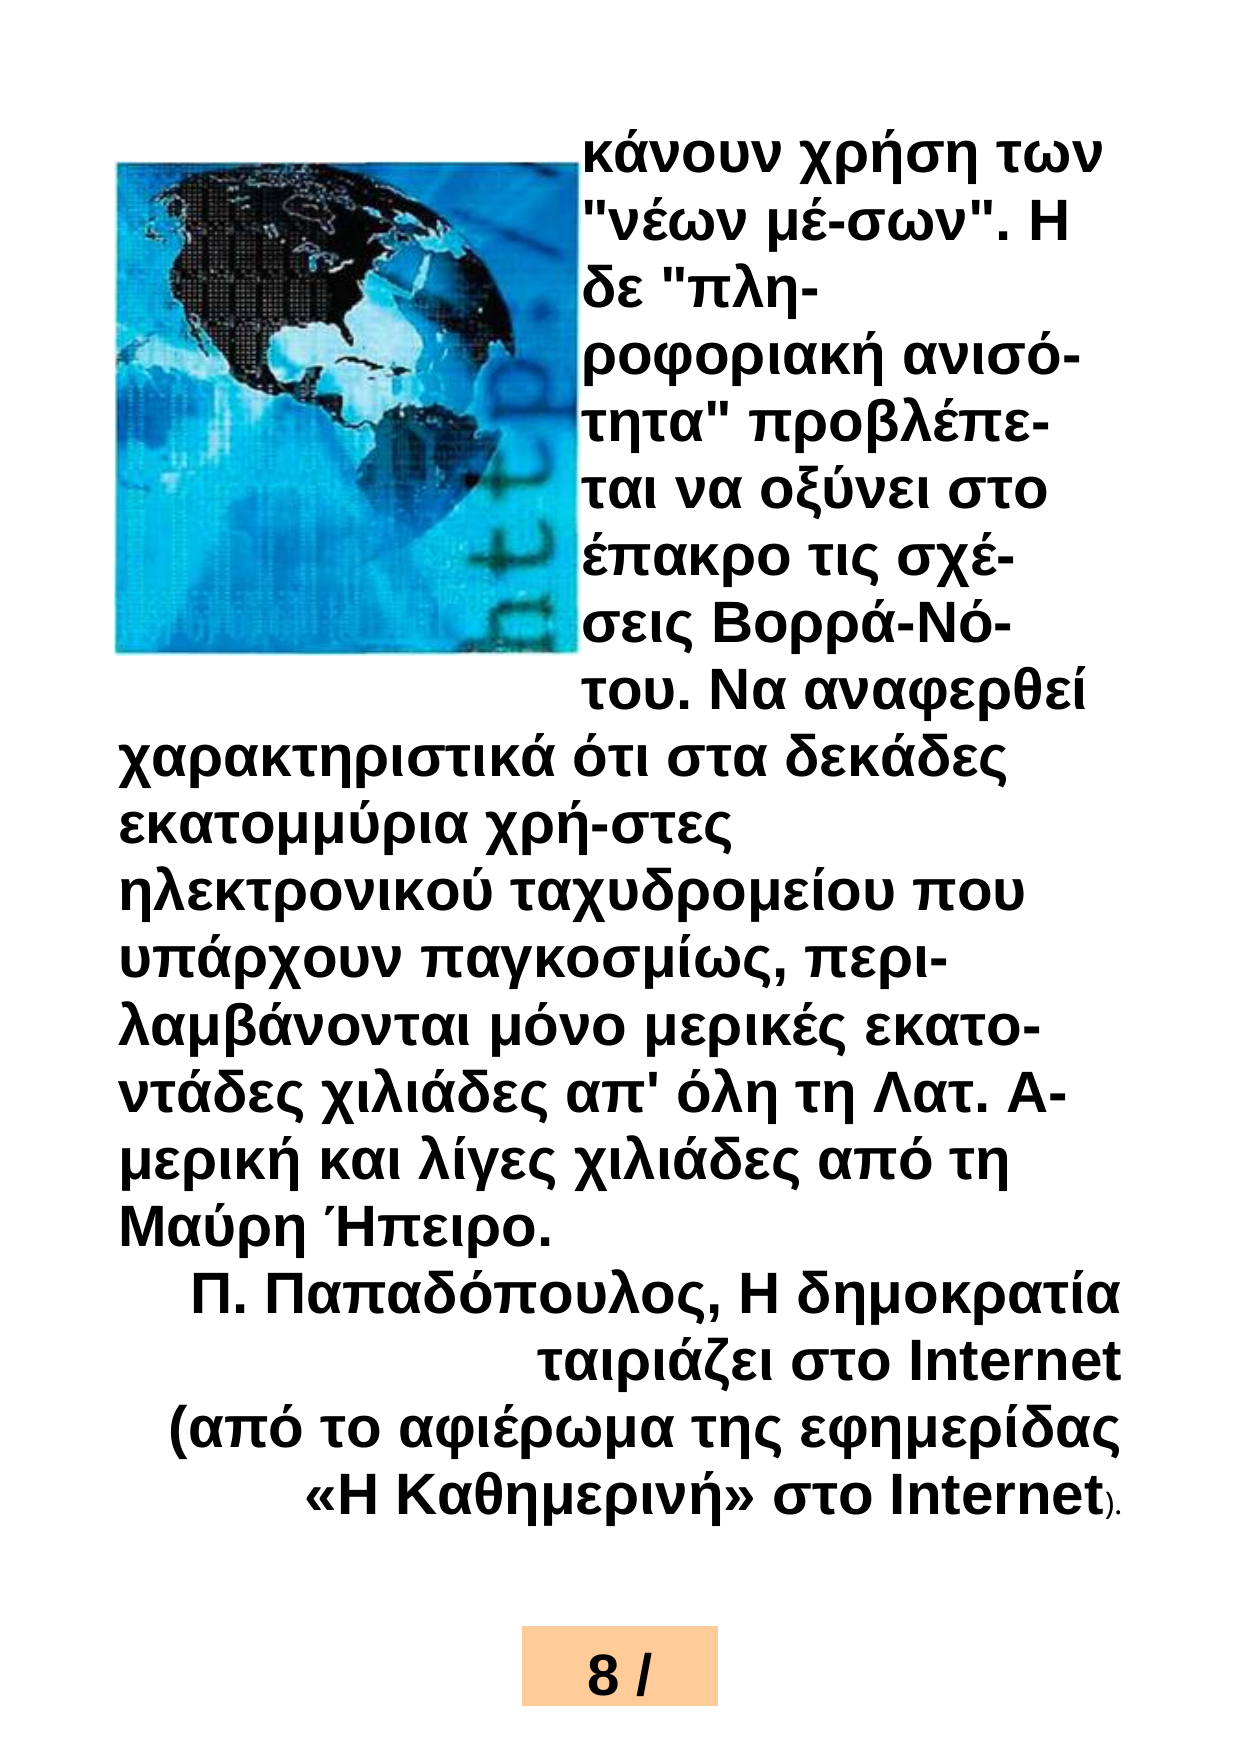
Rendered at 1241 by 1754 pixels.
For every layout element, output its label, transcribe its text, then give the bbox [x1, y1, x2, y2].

picture [114, 161, 118, 656]
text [118, 118, 1122, 1258]
text Π. Παπαδόπουλος, Η δημοκρατία ταιριάζει στο Internet (από το αφιέρωμα της εφημερίδας «Η Καθημερινή» στο Internet). [118, 1258, 1122, 1527]
